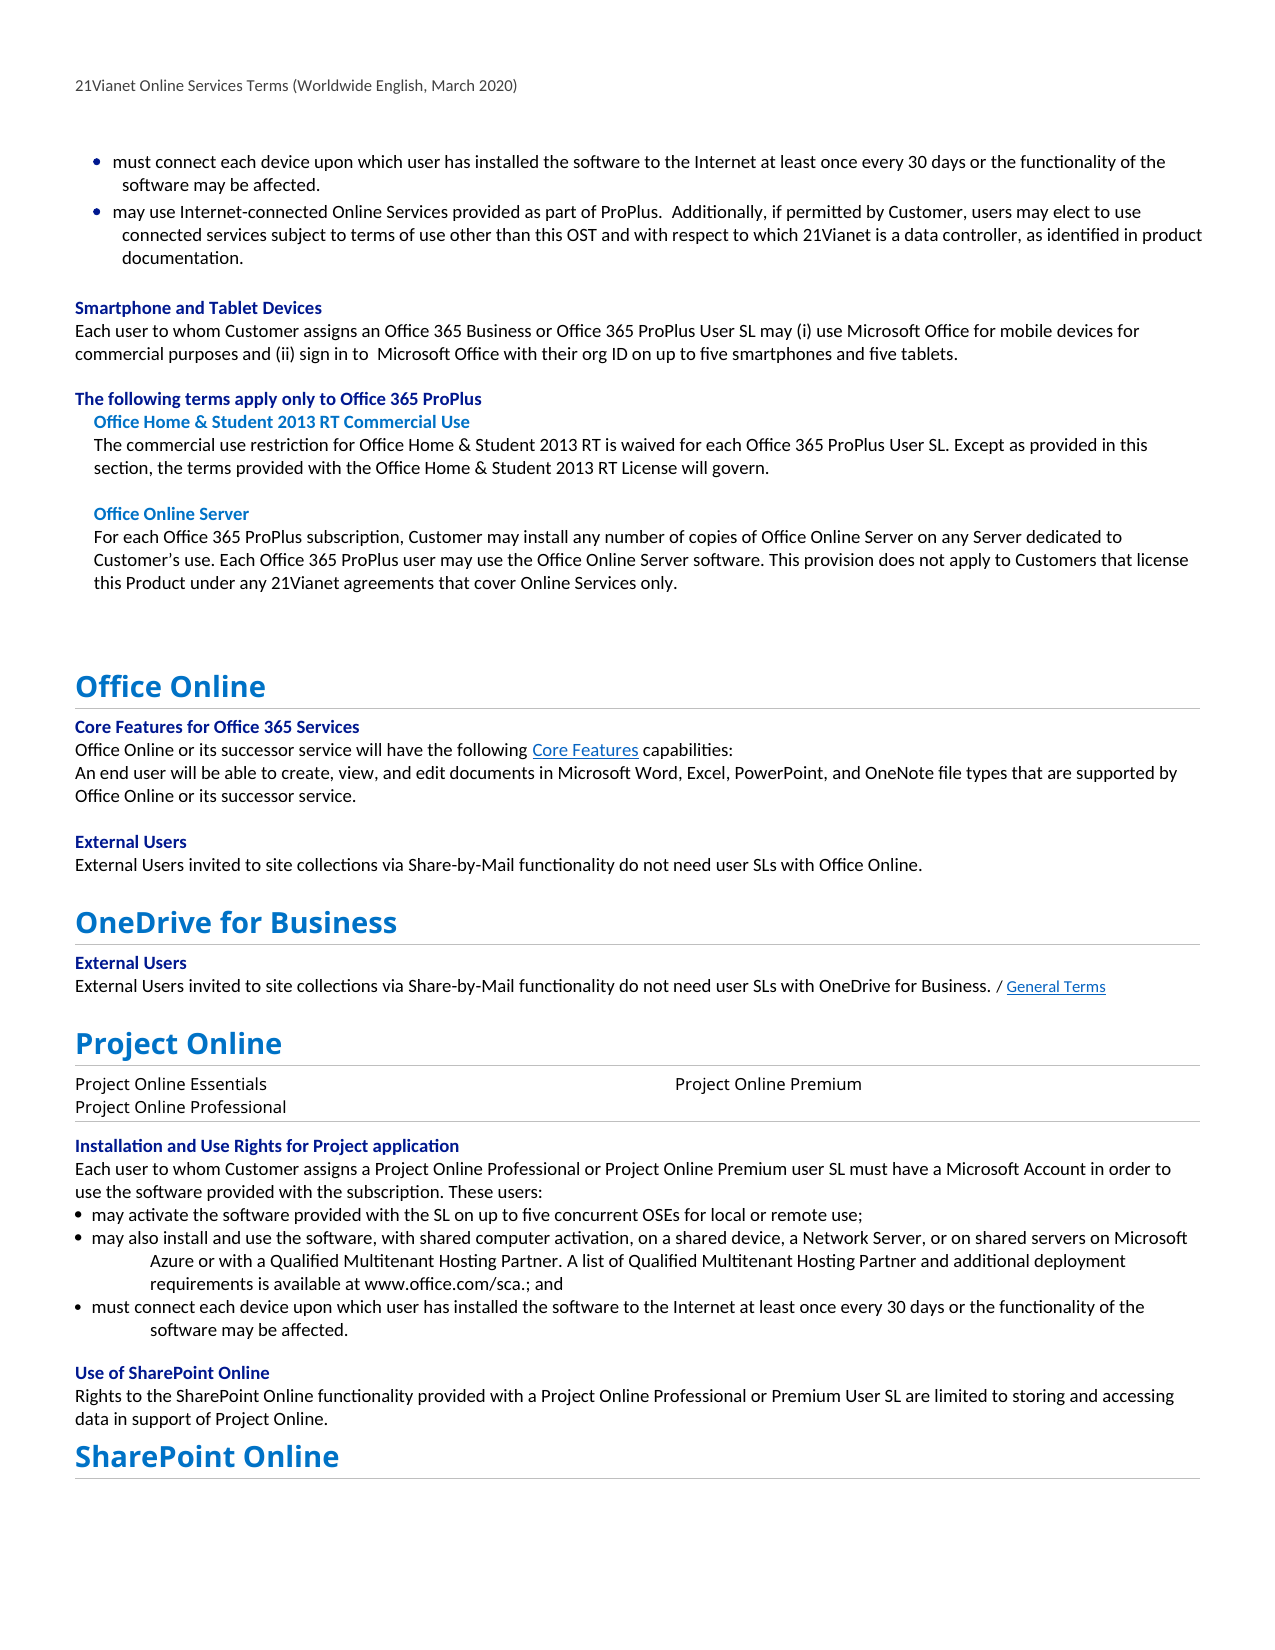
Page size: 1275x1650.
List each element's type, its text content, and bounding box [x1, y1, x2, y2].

list must connect each device upon which user has installed the software to the Internet at least once every 30 days or the functionality of the software may be affected. [75, 1295, 1200, 1341]
list Installation and Use Rights for Project application [75, 1134, 1200, 1157]
list External Users [75, 951, 1200, 974]
list Project Online Premium [675, 1073, 1200, 1095]
list An end user will be able to create, view, and edit documents in Microsoft Word, Excel, PowerPoint, and OneNote file types that are supported by Office Online or its successor service. [75, 761, 1200, 807]
list Each user to whom Customer assigns a Project Online Professional or Project Online Premium user SL must have a Microsoft Account in order to use the software provided with the subscription. These users: [75, 1157, 1200, 1203]
list Project Online Essentials [75, 1073, 600, 1095]
list External Users invited to site collections via Share-by-Mail functionality do not need user SLs with Office Online. [75, 853, 1200, 876]
list Project Online Professional [75, 1095, 600, 1118]
list Smartphone and Tablet Devices [75, 296, 1200, 319]
list may also install and use the software, with shared computer activation, on a shared device, a Network Server, or on shared servers on Microsoft Azure or with a Qualified Multitenant Hosting Partner. A list of Qualified Multitenant Hosting Partner and additional deployment requirements is available at www.office.com/sca.; and [75, 1226, 1200, 1295]
subtitle Project Online [75, 1024, 1200, 1065]
list Each user to whom Customer assigns an Office 365 Business or Office 365 ProPlus User SL may (i) use Microsoft Office for mobile devices for commercial purposes and (ii) sign in to Microsoft Office with their org ID on up to five smartphones and five tablets. [75, 319, 1200, 364]
list may activate the software provided with the SL on up to five concurrent OSEs for local or remote use; [75, 1203, 1200, 1226]
list Use of SharePoint Online [75, 1361, 1200, 1384]
list Office Home & Student 2013 RT Commercial Use [94, 410, 1211, 433]
list must connect each device upon which user has installed the software to the Internet at least once every 30 days or the functionality of the software may be affected. [93, 150, 1211, 196]
list may use Internet-connected Online Services provided as part of ProPlus. Additionally, if permitted by Customer, users may elect to use connected services subject to terms of use other than this OST and with respect to which 21Vianet is a data controller, as identified in product documentation. [93, 200, 1211, 269]
list The following terms apply only to Office 365 ProPlus [75, 387, 1200, 410]
list External Users invited to site collections via Share-by-Mail functionality do not need user SLs with OneDrive for Business. / General Terms [75, 974, 1200, 997]
subtitle SharePoint Online [75, 1436, 1200, 1478]
list Office Online Server [94, 502, 1211, 525]
list Office Online or its successor service will have the following Core Features capabilities: [75, 738, 1200, 761]
list The commercial use restriction for Office Home & Student 2013 RT is waived for each Office 365 ProPlus User SL. Except as provided in this section, the terms provided with the Office Home & Student 2013 RT License will govern. [94, 433, 1211, 479]
subtitle OneDrive for Business [75, 902, 1200, 944]
list For each Office 365 ProPlus subscription, Customer may install any number of copies of Office Online Server on any Server dedicated to Customer’s use. Each Office 365 ProPlus user may use the Office Online Server software. This provision does not apply to Customers that license this Product under any 21Vianet agreements that cover Online Services only. [94, 525, 1211, 594]
list External Users [75, 830, 1200, 853]
list Core Features for Office 365 Services [75, 715, 1200, 738]
subtitle Office Online [75, 666, 1200, 708]
list Rights to the SharePoint Online functionality provided with a Project Online Professional or Premium User SL are limited to storing and accessing data in support of Project Online. [75, 1384, 1200, 1430]
